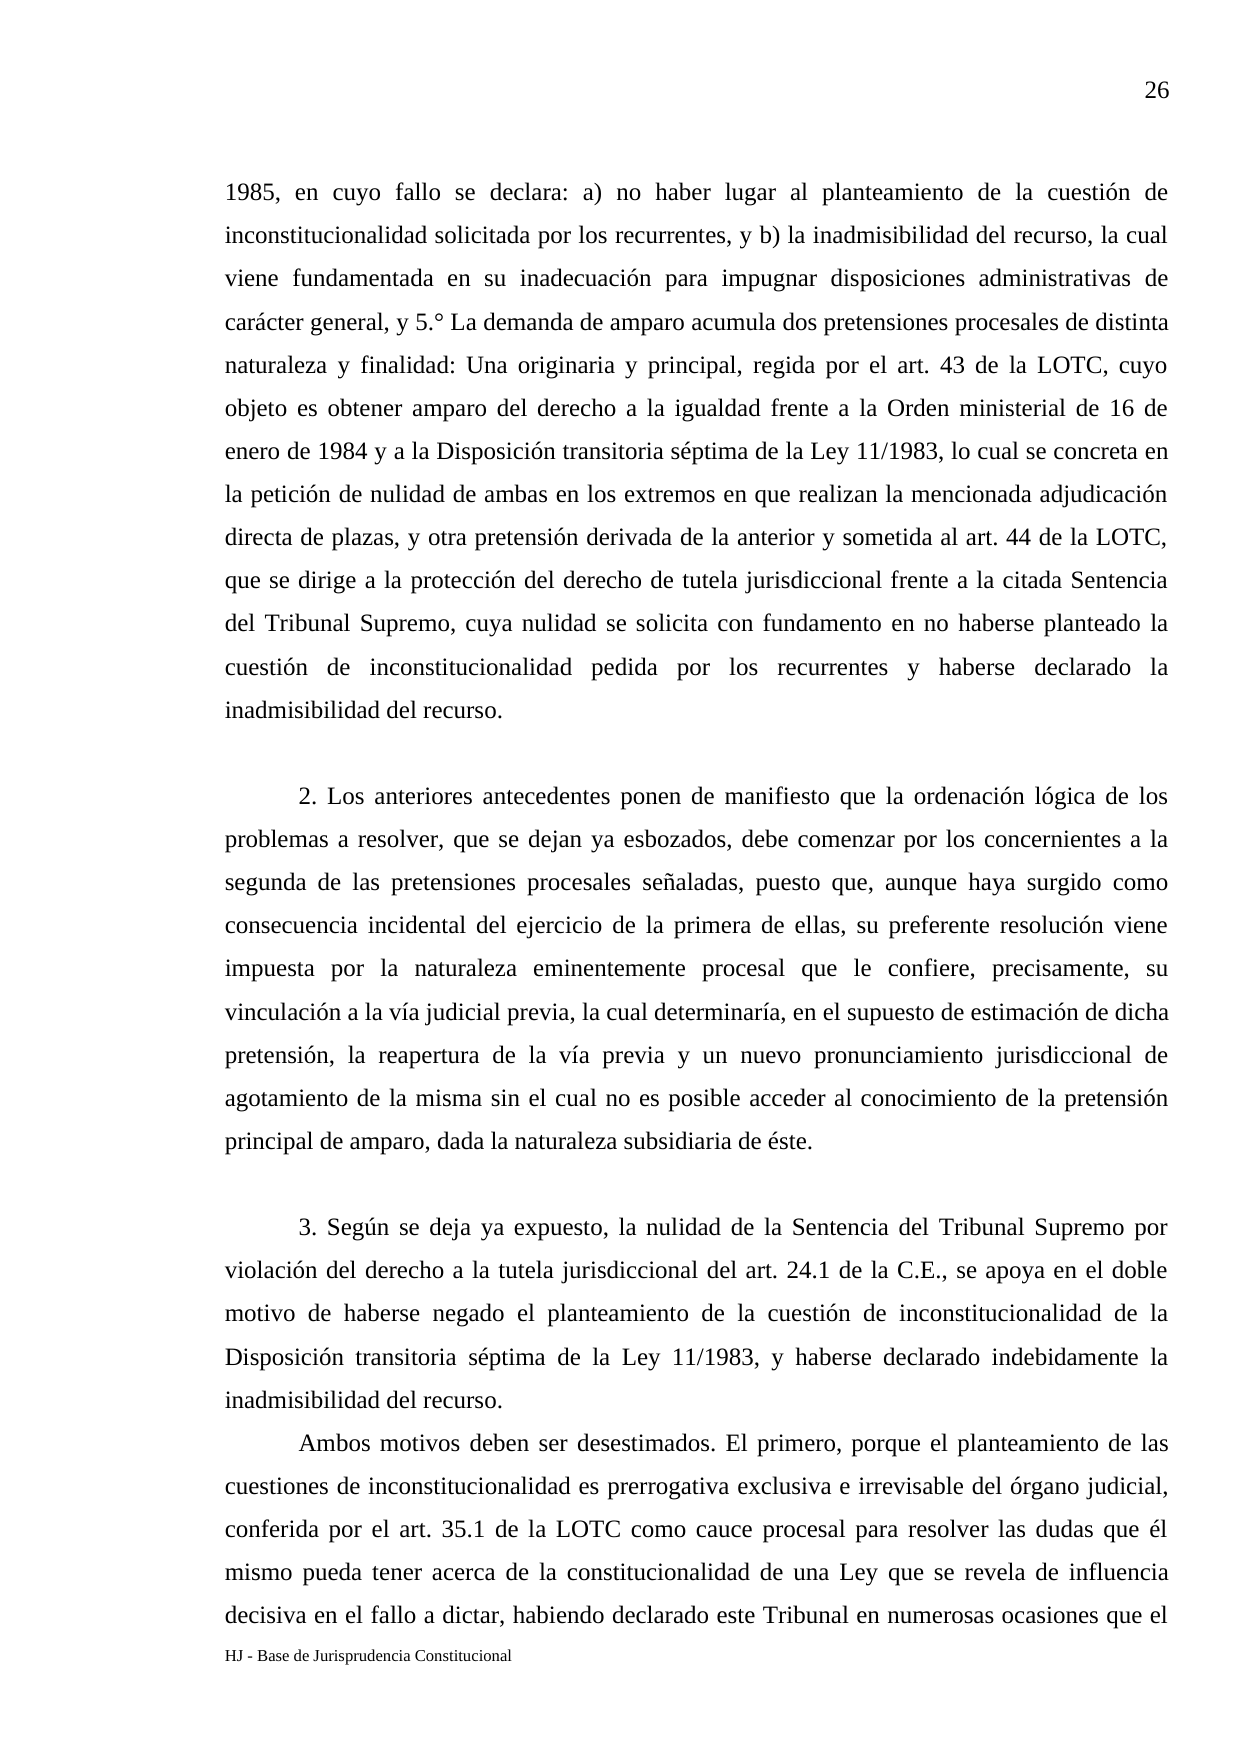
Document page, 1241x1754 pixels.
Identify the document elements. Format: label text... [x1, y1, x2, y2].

text 2. Los anteriores antecedentes ponen de manifiesto que la ordenación lógica de los problemas a resolver, que se dejan ya esbozados, debe comenzar por los concernientes a la segunda de las pretensiones procesales señaladas, puesto que, aunque haya surgido como consecuencia incidental del ejercicio de la primera de ellas, su preferente resolución viene impuesta por la naturaleza eminentemente procesal que le confiere, precisamente, su vinculación a la vía judicial previa, la cual determinaría, en el supuesto de estimación de dicha pretensión, la reapertura de la vía previa y un nuevo pronunciamiento jurisdiccional de agotamiento de la misma sin el cual no es posible acceder al conocimiento de la pretensión principal de amparo, dada la naturaleza subsidiaria de éste. [224, 781, 1169, 1155]
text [224, 1428, 1169, 1629]
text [224, 177, 1169, 723]
text 3. Según se deja ya expuesto, la nulidad de la Sentencia del Tribunal Supremo por violación del derecho a la tutela jurisdiccional del art. 24.1 de la C.E., se apoya en el doble motivo de haberse negado el planteamiento de la cuestión de inconstitucionalidad de la Disposición transitoria séptima de la Ley 11/1983, y haberse declarado indebidamente la inadmisibilidad del recurso. [224, 1212, 1169, 1413]
